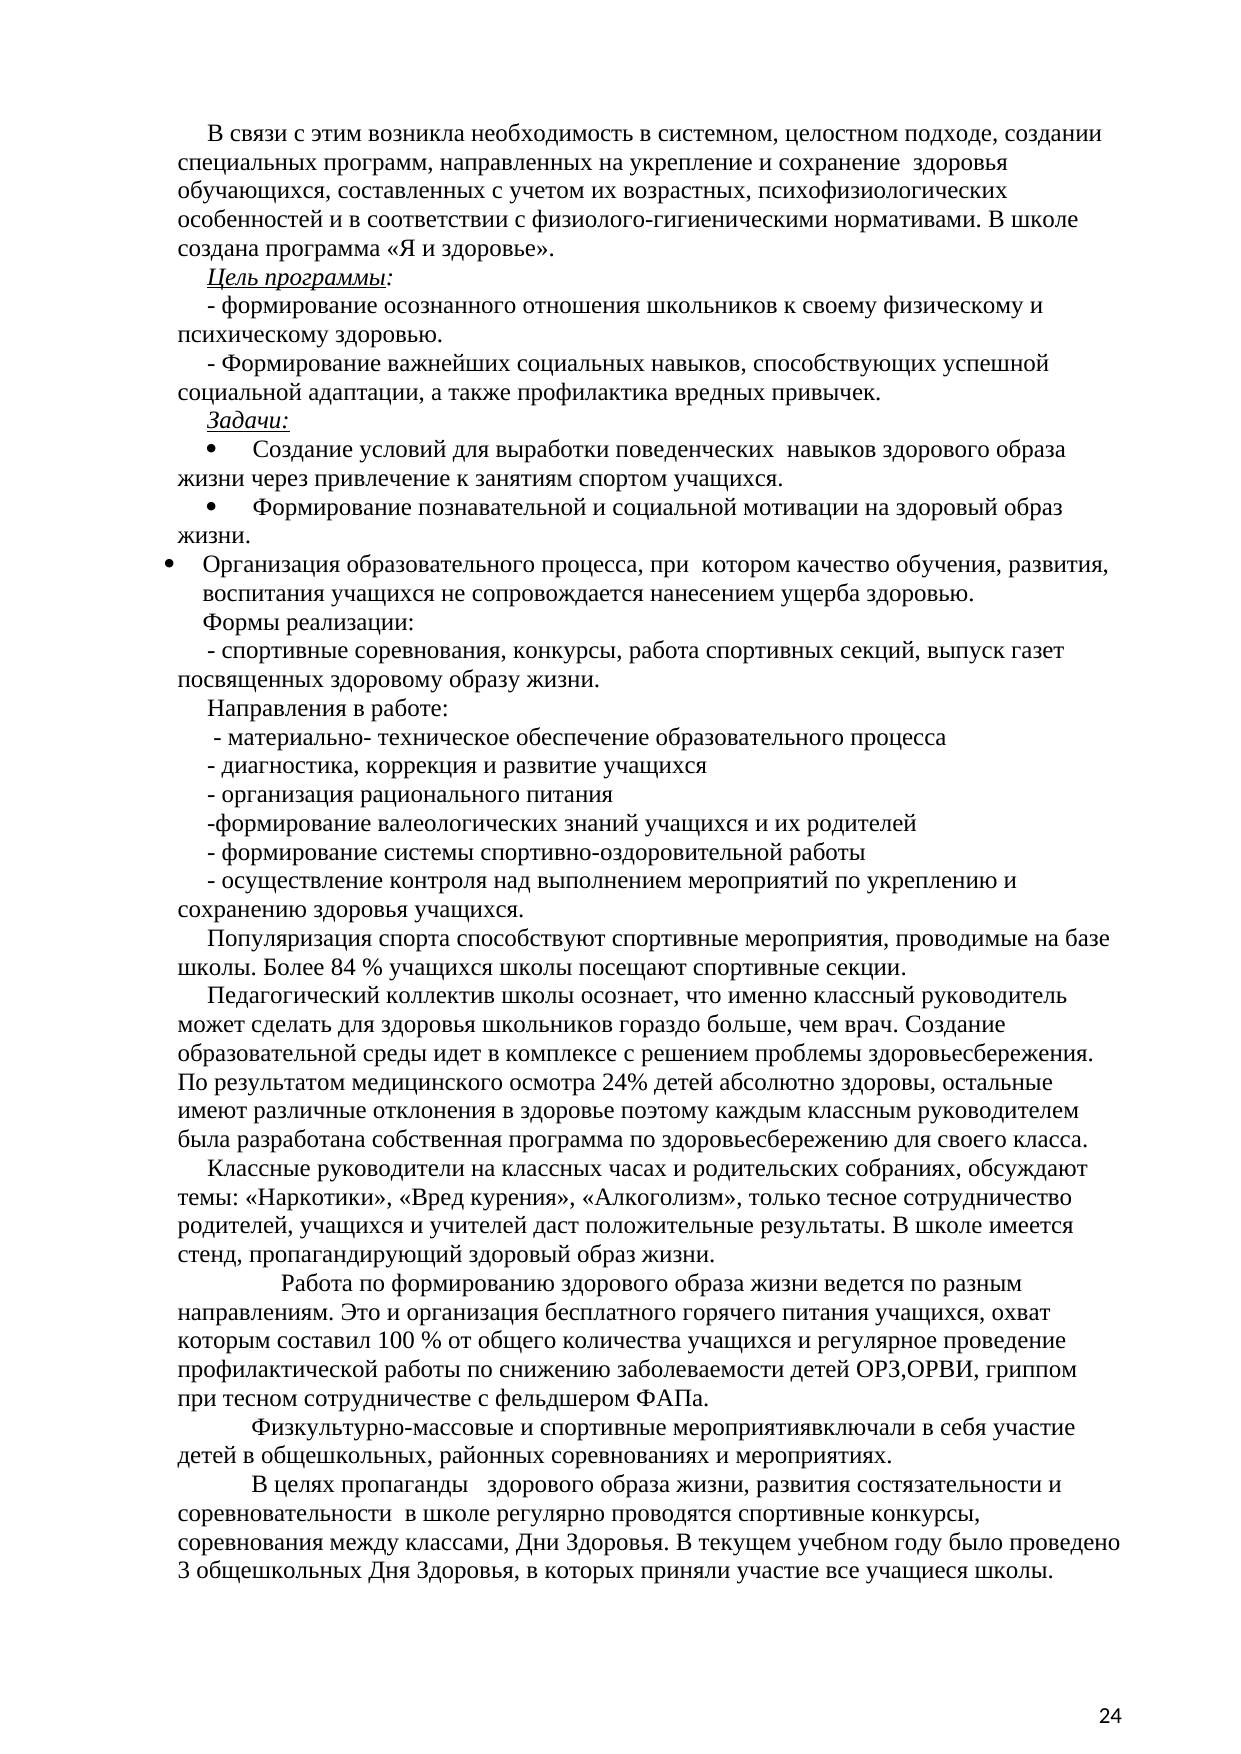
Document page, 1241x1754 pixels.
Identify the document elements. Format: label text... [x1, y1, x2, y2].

text В целях пропаганды здорового образа жизни, развития состязательности и соревновательности в школе регулярно проводятся спортивные конкурсы, соревнования между классами, Дни Здоровья. В текущем учебном году было проведено 3 общешкольных Дня Здоровья, в которых приняли участие все учащиеся школы. [177, 1469, 1122, 1584]
text Физкультурно-массовые и спортивные мероприятиявключали в себя участие детей в общешкольных, районных соревнованиях и мероприятиях. [177, 1412, 1122, 1469]
text Направления в работе: [177, 693, 1122, 722]
list Организация образовательного процесса, при котором качество обучения, развития, воспитания учащихся не сопровождается нанесением ущерба здоровью. [165, 549, 1122, 607]
text - материально- техническое обеспечение образовательного процесса [177, 722, 1122, 751]
text - осуществление контроля над выполнением мероприятий по укреплению и сохранению здоровья учащихся. [177, 866, 1122, 923]
text - Формирование важнейших социальных навыков, способствующих успешной социальной адаптации, а также профилактика вредных привычек. [177, 348, 1122, 406]
text -формирование валеологических знаний учащихся и их родителей [177, 808, 1122, 837]
text - формирование осознанного отношения школьников к своему физическому и психическому здоровью. [177, 291, 1122, 348]
text Классные руководители на классных часах и родительских собраниях, обсуждают темы: «Наркотики», «Вред курения», «Алкоголизм», только тесное сотрудничество родителей, учащихся и учителей даст положительные результаты. В школе имеется стенд, пропагандирующий здоровый образ жизни. [177, 1153, 1122, 1268]
text Задачи: [177, 406, 1122, 434]
text Популяризация спорта способствуют спортивные мероприятия, проводимые на базе школы. Более 84 % учащихся школы посещают спортивные секции. [177, 923, 1122, 981]
text - формирование системы спортивно-оздоровительной работы [177, 837, 1122, 866]
text Цель программы: [177, 262, 1122, 291]
text Формы реализации: [202, 607, 1122, 636]
list Формирование познавательной и социальной мотивации на здоровый образ жизни. [177, 492, 1122, 549]
text - организация рационального питания [177, 779, 1122, 808]
text В связи с этим возникла необходимость в системном, целостном подходе, создании специальных программ, направленных на укрепление и сохранение здоровья обучающихся, составленных с учетом их возрастных, психофизиологических особенностей и в соответствии с физиолого-гигиеническими нормативами. В школе создана программа «Я и здоровье». [177, 118, 1122, 262]
text Работа по формированию здорового образа жизни ведется по разным направлениям. Это и организация бесплатного горячего питания учащихся, охват которым составил 100 % от общего количества учащихся и регулярное проведение профилактической работы по снижению заболеваемости детей ОРЗ,ОРВИ, гриппом при тесном сотрудничестве с фельдшером ФАПа. [177, 1268, 1116, 1412]
text - диагностика, коррекция и развитие учащихся [177, 751, 1122, 779]
list Создание условий для выработки поведенческих навыков здорового образа жизни через привлечение к занятиям спортом учащихся. [177, 434, 1122, 492]
text Педагогический коллектив школы осознает, что именно классный руководитель может сделать для здоровья школьников гораздо больше, чем врач. Создание образовательной среды идет в комплексе с решением проблемы здоровьесбережения. По результатом медицинского осмотра 24% детей абсолютно здоровы, остальные имеют различные отклонения в здоровье поэтому каждым классным руководителем была разработана собственная программа по здоровьесбережению для своего класса. [177, 981, 1122, 1153]
text - спортивные соревнования, конкурсы, работа спортивных секций, выпуск газет посвященных здоровому образу жизни. [177, 636, 1122, 693]
